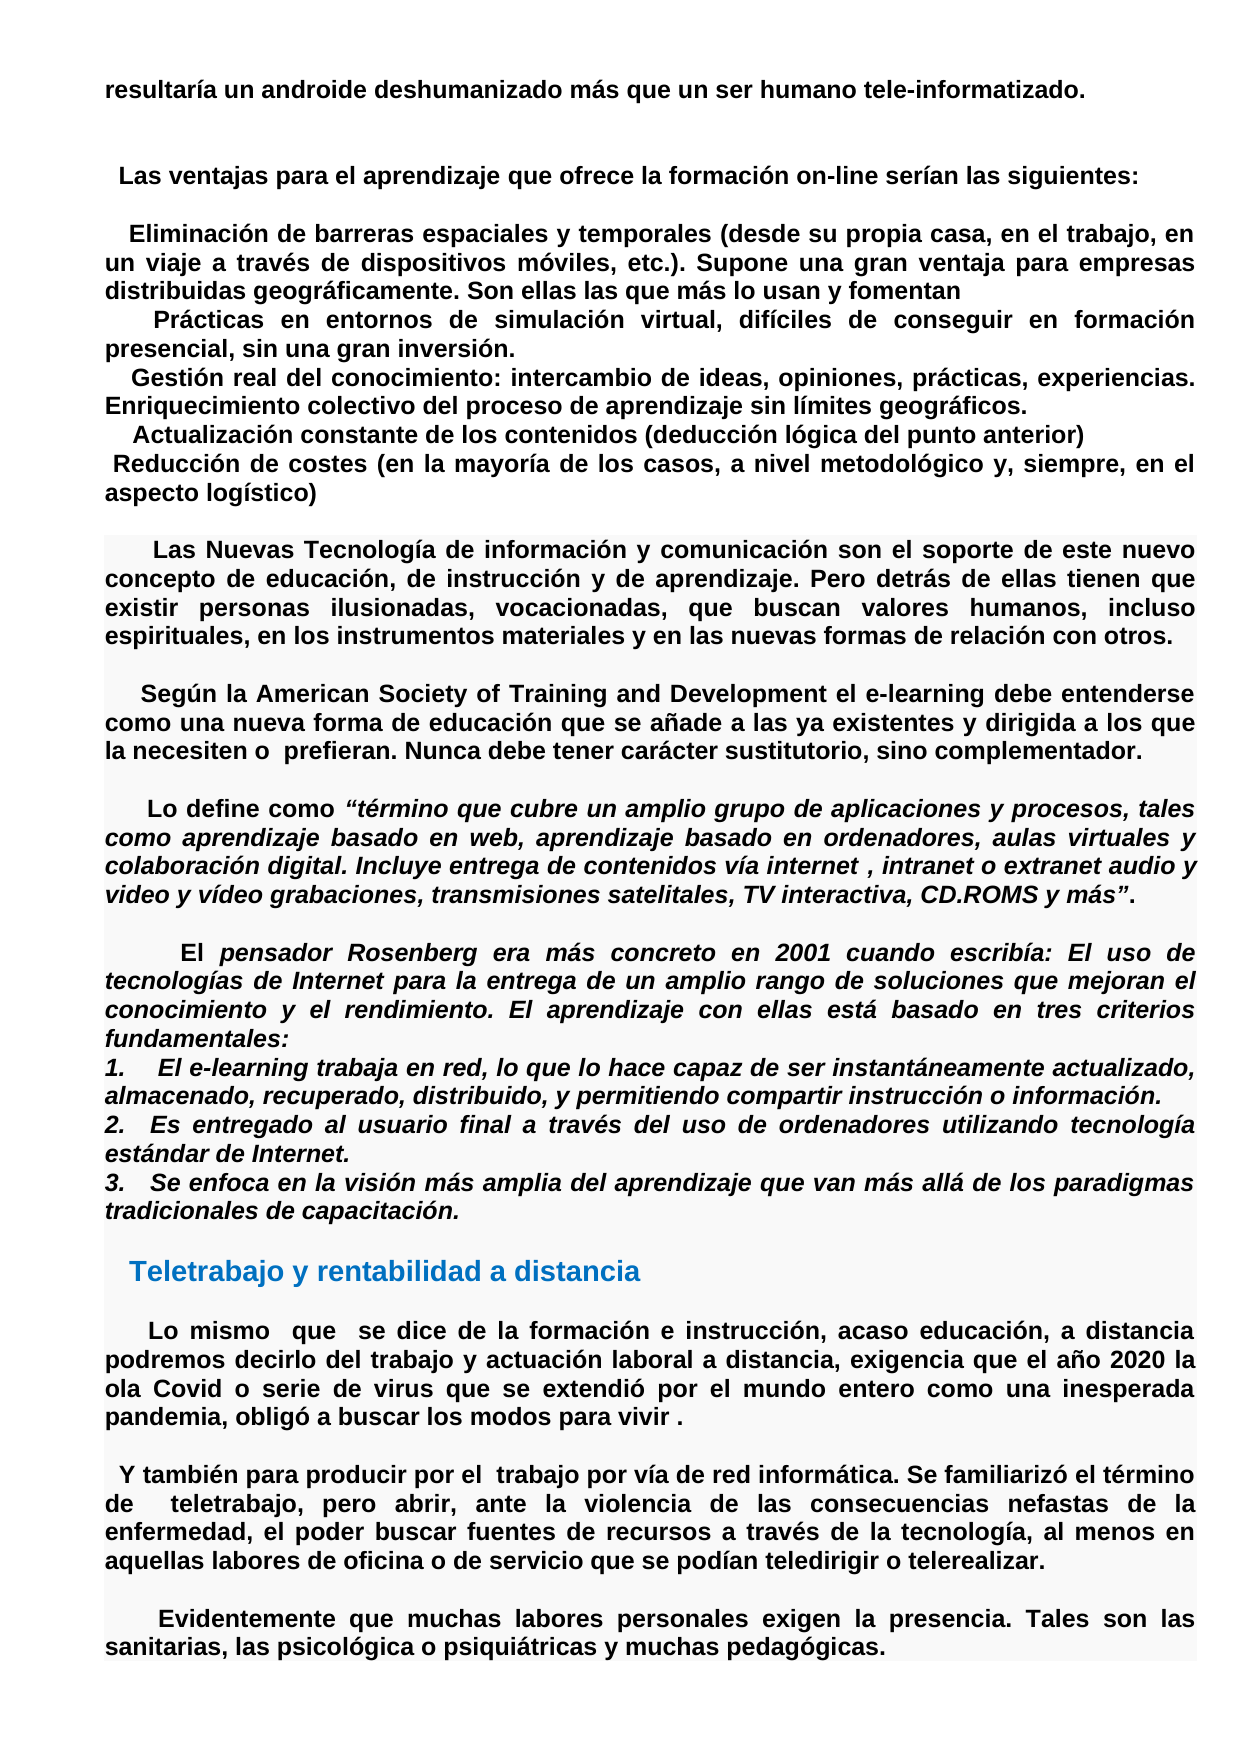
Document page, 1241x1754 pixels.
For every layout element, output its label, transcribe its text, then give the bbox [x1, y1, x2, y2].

list Es entregado al usuario final a través del uso de ordenadores utilizando tecnología estándar de Internet. [104, 1110, 1197, 1167]
text Según of Training and Development el e-learning debe entenderse como una nueva forma de educación que se añade a las ya existentes y dirigida a los que la necesiten o prefieran. Nunca debe tener carácter sustitutorio, sino complementador. [104, 679, 1197, 765]
text Eliminación de barreras espaciales y temporales (desde su propia casa, en el trabajo, en un viaje a través de dispositivos móviles, etc.). Supone una gran ventaja para empresas distribuidas geográficamente. Son ellas las que más lo usan y fomentan [104, 219, 1197, 305]
list Se enfoca en la visión más amplia del aprendizaje que van más allá de los paradigmas tradicionales de capacitación. [104, 1167, 1197, 1225]
text Lo mismo que se dice de la formación e instrucción, acaso educación, a distancia podremos decirlo del trabajo y actuación laboral a distancia, exigencia que el año 2020 la ola Covid o serie de virus que se extendió por el mundo entero como una inesperada pandemia, obligó a buscar los modos para vivir . [104, 1316, 1197, 1431]
text Las ventajas para el aprendizaje que ofrece la formación on-line serían las siguientes: [104, 161, 1197, 190]
text Y también para producir por el trabajo por vía de red informática. Se familiarizó el término de teletrabajo, pero abrir, ante la violencia de las consecuencias nefastas de la enfermedad, el poder buscar fuentes de recursos a través de la tecnología, al menos en aquellas labores de oficina o de servicio que se podían teledirigir o telerealizar. [104, 1460, 1197, 1575]
text Evidentemente que muchas labores personales exigen la presencia. Tales son las sanitarias, las psicológica o psiquiátricas y muchas pedagógicas. [104, 1603, 1197, 1661]
text Las Nuevas Tecnología de información y comunicación son el soporte de este nuevo concepto de educación, de instrucción y de aprendizaje. Pero detrás de ellas tienen que existir personas ilusionadas, vocacionadas, que buscan valores humanos, incluso espirituales, en los instrumentos materiales y en las nuevas formas de relación con otros. [104, 535, 1197, 650]
text Actualización constante de los contenidos (deducción lógica del punto anterior) [104, 420, 1197, 449]
text Reducción de costes (en la mayoría de los casos, a nivel metodológico y, siempre, en el aspecto logístico) [75, 449, 1197, 506]
text Gestión real del conocimiento: intercambio de ideas, opiniones, prácticas, experiencias. Enriquecimiento colectivo del proceso de aprendizaje sin límites geográficos. [104, 362, 1197, 420]
text Lo define como “término que cubre un amplio grupo de aplicaciones y procesos, tales como aprendizaje basado en web, aprendizaje basado en ordenadores, aulas virtuales y colaboración digital. Incluye entrega de contenidos vía internet , intranet o extranet audio y video y vídeo grabaciones, transmisiones satelitales, TV interactiva, CD.ROMS y más”. [104, 794, 1197, 909]
list El e-learning trabaja en red, lo que lo hace capaz de ser instantáneamente actualizado, almacenado, recuperado, distribuido, y permitiendo compartir instrucción o información. [104, 1052, 1197, 1110]
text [104, 75, 1197, 104]
text Prácticas en entornos de simulación virtual, difíciles de conseguir en formación presencial, sin una gran inversión. [104, 305, 1197, 362]
text Teletrabajo y rentabilidad a distancia [104, 1254, 1197, 1287]
text El pensador Rosenberg era más concreto en 2001 cuando escribía: El uso de tecnologías de Internet para la entrega de un amplio rango de soluciones que mejoran el conocimiento y el rendimiento. El aprendizaje con ellas está basado en tres criterios fundamentales: [104, 937, 1197, 1052]
